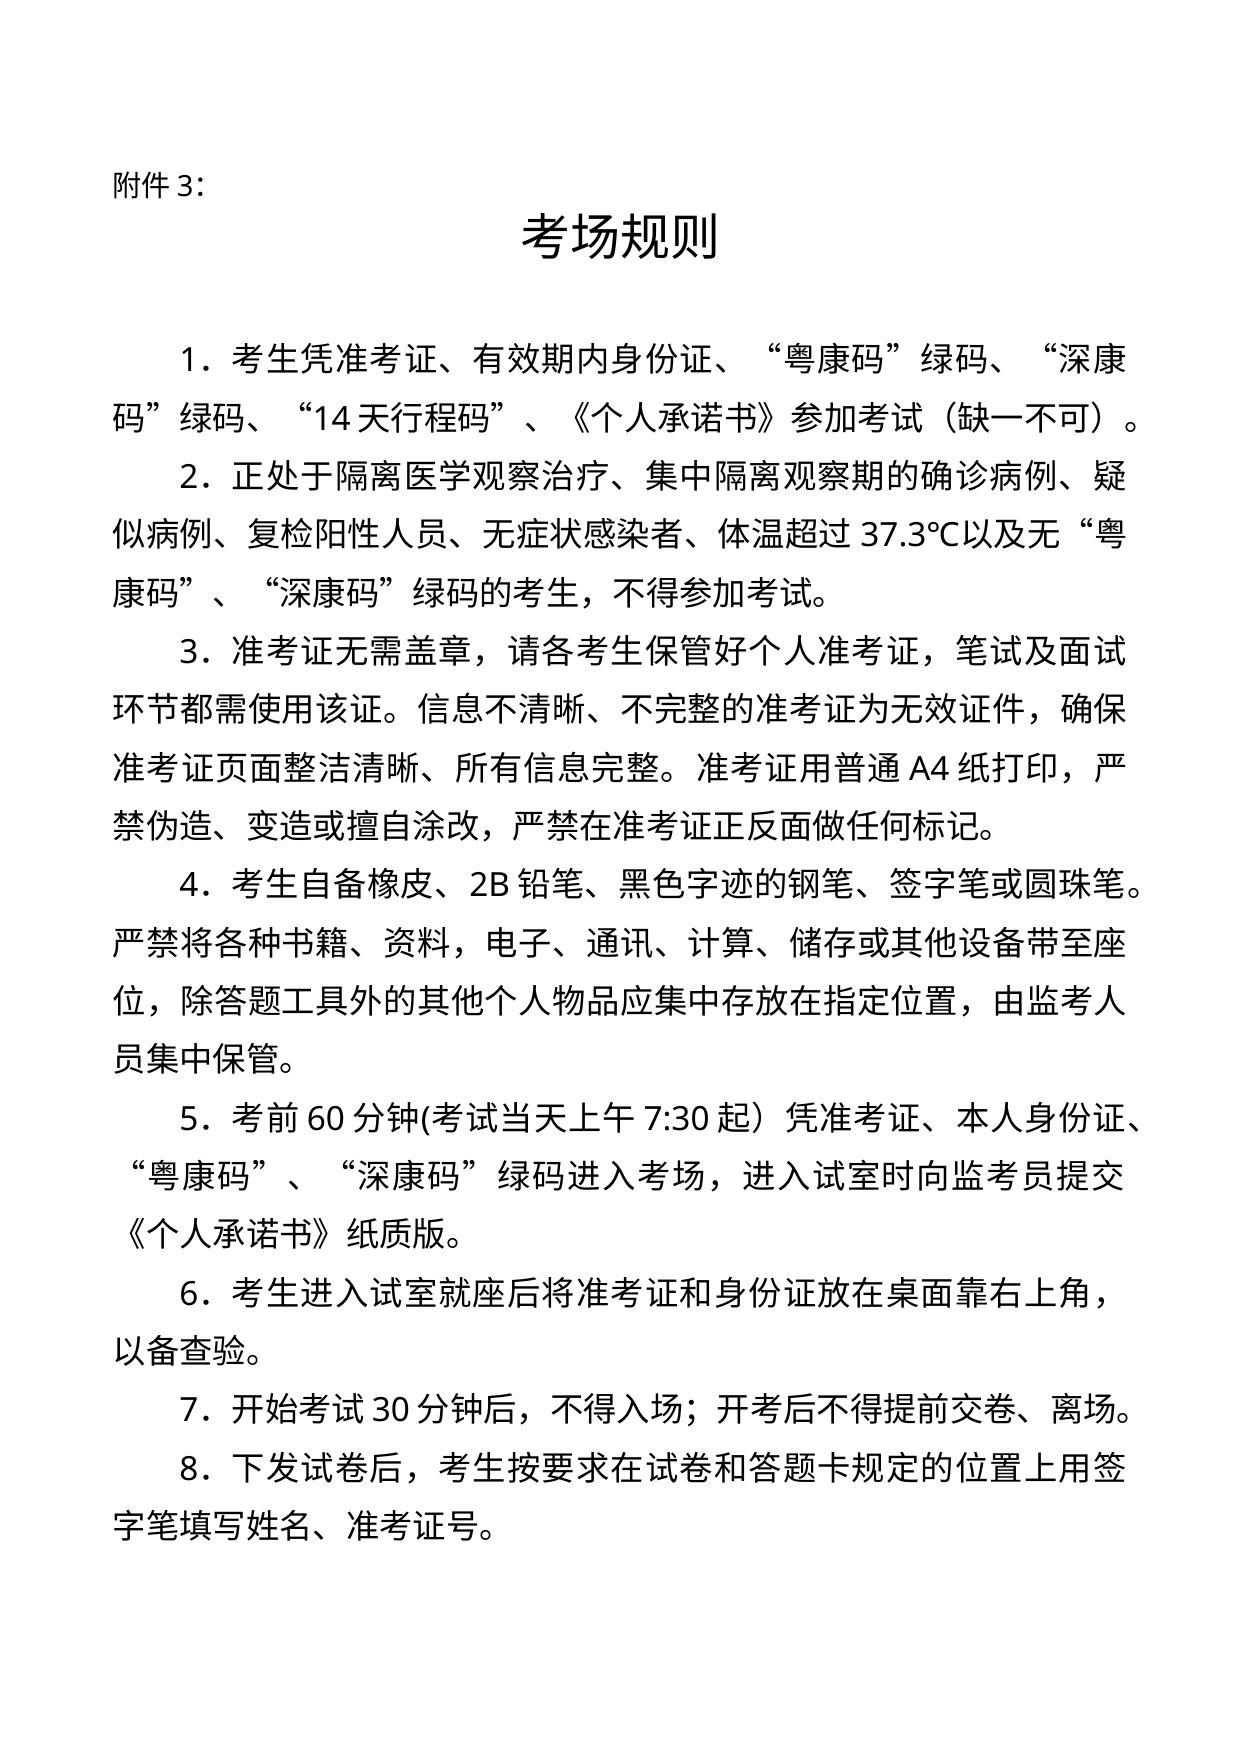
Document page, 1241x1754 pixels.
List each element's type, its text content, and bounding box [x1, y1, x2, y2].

text 附件3： [112, 150, 1128, 208]
list 考前60分钟(考试当天上午7:30起）凭准考证、本人身份证、“粤康码”、“深康码”绿码进入考场，进入试室时向监考员提交《个人承诺书》纸质版。 [112, 1083, 1128, 1258]
list 开始考试30分钟后，不得入场；开考后不得提前交卷、离场。 [112, 1375, 1128, 1433]
list 正处于隔离医学观察治疗、集中隔离观察期的确诊病例、疑似病例、复检阳性人员、无症状感染者、体温超过37.3℃以及无“粤康码”、“深康码”绿码的考生，不得参加考试。 [112, 442, 1128, 617]
text 考场规则 [112, 208, 1128, 267]
list 下发试卷后，考生按要求在试卷和答题卡规定的位置上用签字笔填写姓名、准考证号。 [112, 1433, 1128, 1550]
list 考生进入试室就座后将准考证和身份证放在桌面靠右上角，以备查验。 [112, 1258, 1128, 1375]
list 考生自备橡皮、2B铅笔、黑色字迹的钢笔、签字笔或圆珠笔。严禁将各种书籍、资料，电子、通讯、计算、储存或其他设备带至座位，除答题工具外的其他个人物品应集中存放在指定位置，由监考人员集中保管。 [112, 850, 1128, 1083]
list 考生凭准考证、有效期内身份证、“粤康码”绿码、“深康码”绿码、“14天行程码”、《个人承诺书》参加考试（缺一不可）。 [112, 325, 1128, 442]
list 准考证无需盖章，请各考生保管好个人准考证，笔试及面试环节都需使用该证。信息不清晰、不完整的准考证为无效证件，确保准考证页面整洁清晰、所有信息完整。准考证用普通A4纸打印，严禁伪造、变造或擅自涂改，严禁在准考证正反面做任何标记。 [112, 617, 1128, 850]
